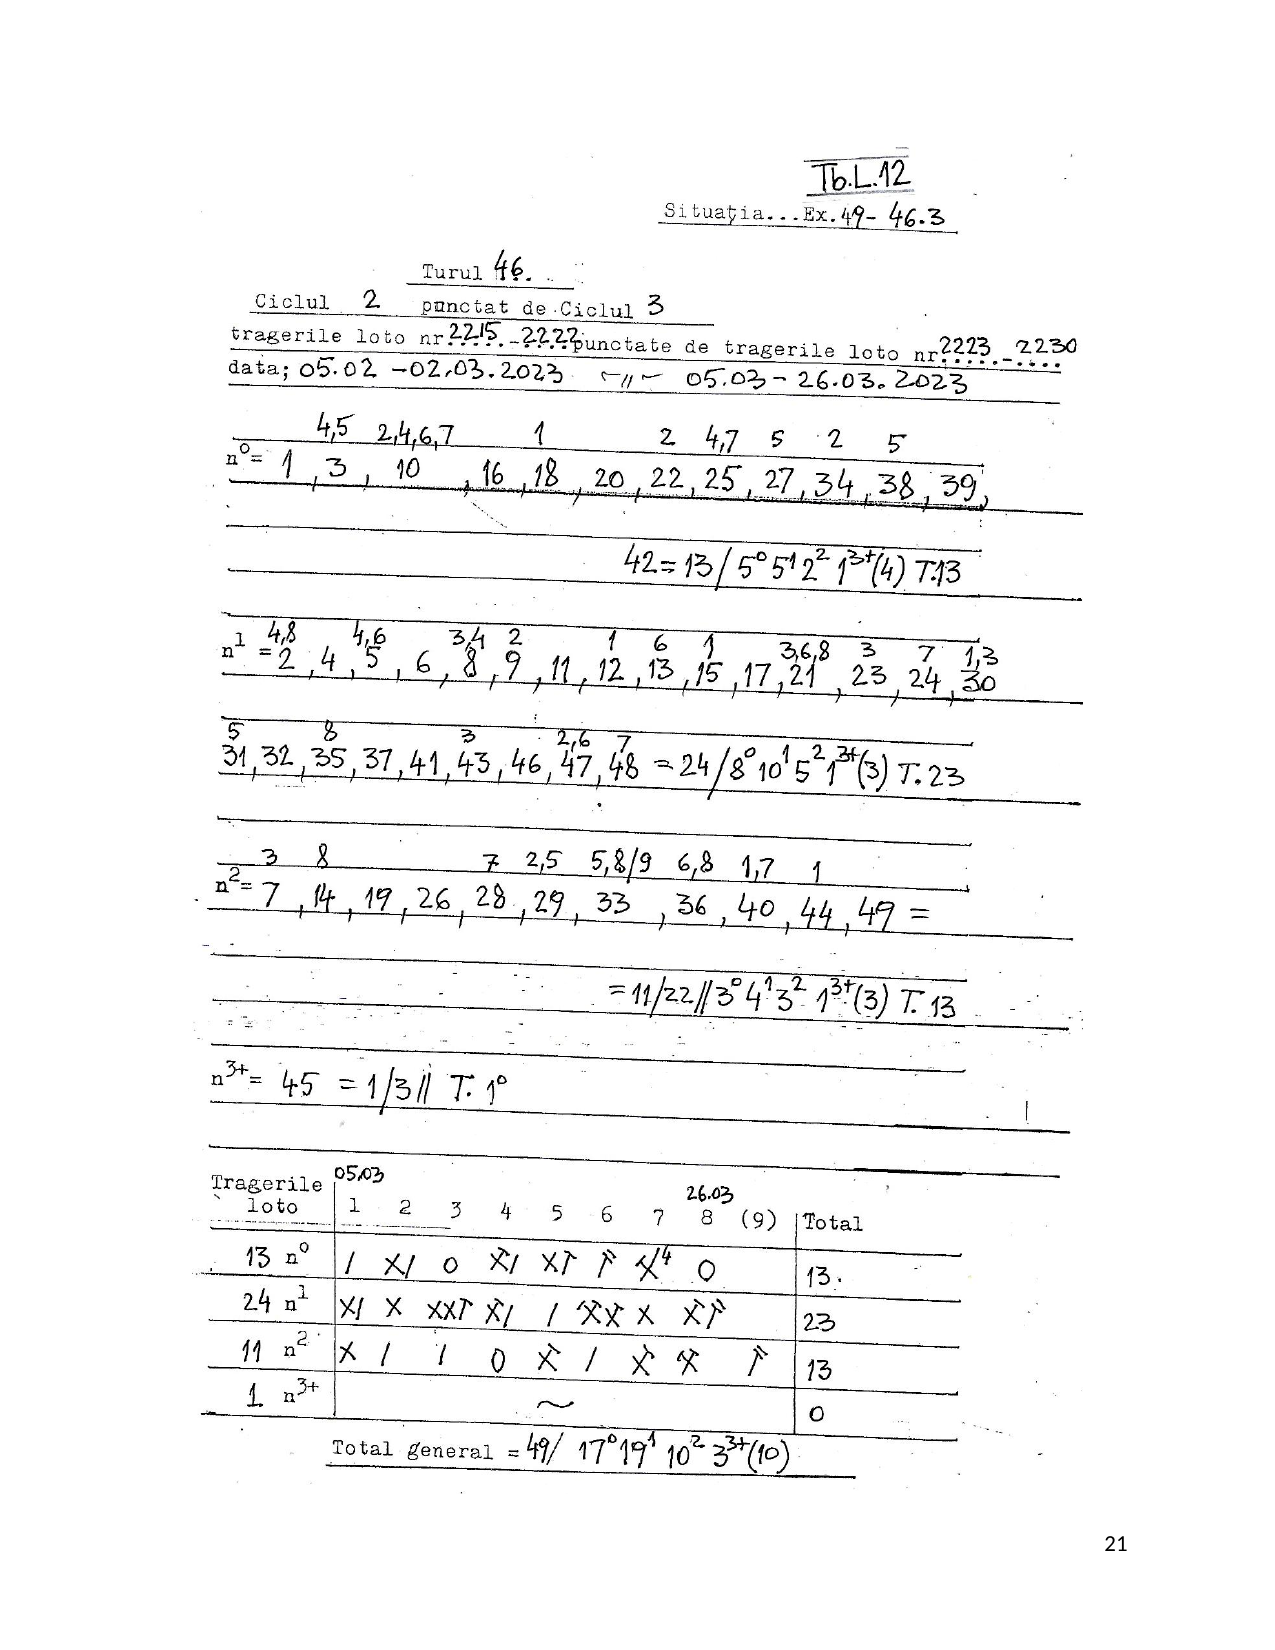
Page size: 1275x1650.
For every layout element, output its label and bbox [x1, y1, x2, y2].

picture [192, 147, 1083, 1494]
